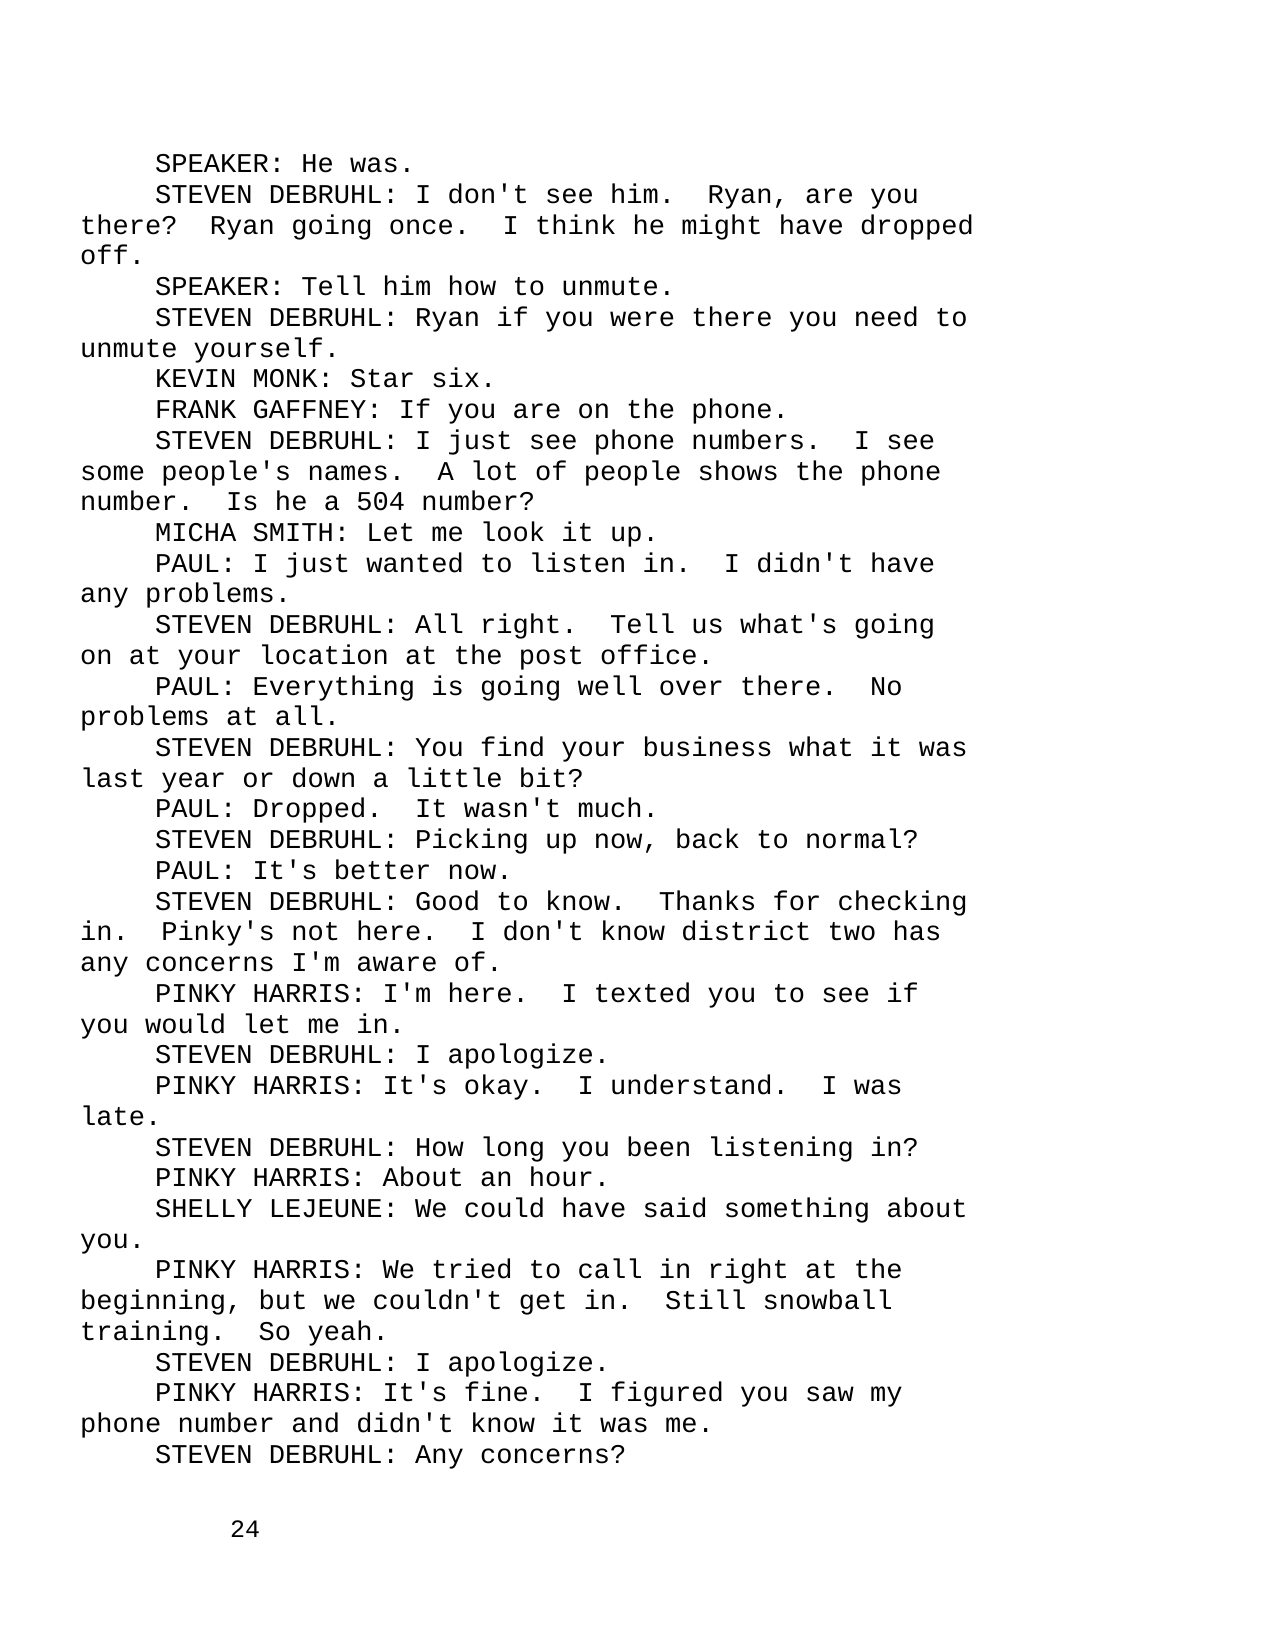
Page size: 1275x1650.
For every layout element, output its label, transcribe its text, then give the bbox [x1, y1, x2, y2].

text STEVEN DEBRUHL: Any concerns? [80, 1441, 979, 1471]
text STEVEN DEBRUHL: How long you been listening in? [80, 1133, 979, 1164]
text PAUL: I just wanted to listen in. I didn't have any problems. [80, 549, 979, 611]
text STEVEN DEBRUHL: Ryan if you were there you need to unmute yourself. [80, 304, 979, 365]
text PAUL: Everything is going well over there. No problems at all. [80, 672, 979, 734]
text STEVEN DEBRUHL: You find your business what it was last year or down a little bit? [80, 734, 979, 795]
text STEVEN DEBRUHL: I apologize. [80, 1348, 979, 1379]
text SPEAKER: Tell him how to unmute. [80, 273, 979, 304]
text PINKY HARRIS: It's okay. I understand. I was late. [80, 1072, 979, 1133]
text STEVEN DEBRUHL: Good to know. Thanks for checking in. Pinky's not here. I don't know district two has any concerns I'm aware of. [80, 887, 979, 980]
text STEVEN DEBRUHL: I don't see him. Ryan, are you there? Ryan going once. I think he might have dropped off. [80, 181, 979, 273]
text MICHA SMITH: Let me look it up. [80, 519, 979, 549]
text STEVEN DEBRUHL: All right. Tell us what's going on at your location at the post office. [80, 611, 979, 672]
text PAUL: It's better now. [80, 857, 979, 887]
text PAUL: Dropped. It wasn't much. [80, 795, 979, 826]
text STEVEN DEBRUHL: Picking up now, back to normal? [80, 826, 979, 857]
text PINKY HARRIS: I'm here. I texted you to see if you would let me in. [80, 980, 979, 1041]
text SPEAKER: He was. [80, 150, 979, 181]
text KEVIN MONK: Star six. [80, 365, 979, 396]
text STEVEN DEBRUHL: I apologize. [80, 1041, 979, 1072]
text SHELLY LEJEUNE: We could have said something about you. [80, 1195, 979, 1256]
text STEVEN DEBRUHL: I just see phone numbers. I see some people's names. A lot of people shows the phone number. Is he a 504 number? [80, 427, 979, 519]
text FRANK GAFFNEY: If you are on the phone. [80, 396, 979, 427]
text PINKY HARRIS: It's fine. I figured you saw my phone number and didn't know it was me. [80, 1379, 979, 1441]
text PINKY HARRIS: About an hour. [80, 1164, 979, 1195]
text PINKY HARRIS: We tried to call in right at the beginning, but we couldn't get in. Still snowball training. So yeah. [80, 1256, 979, 1348]
